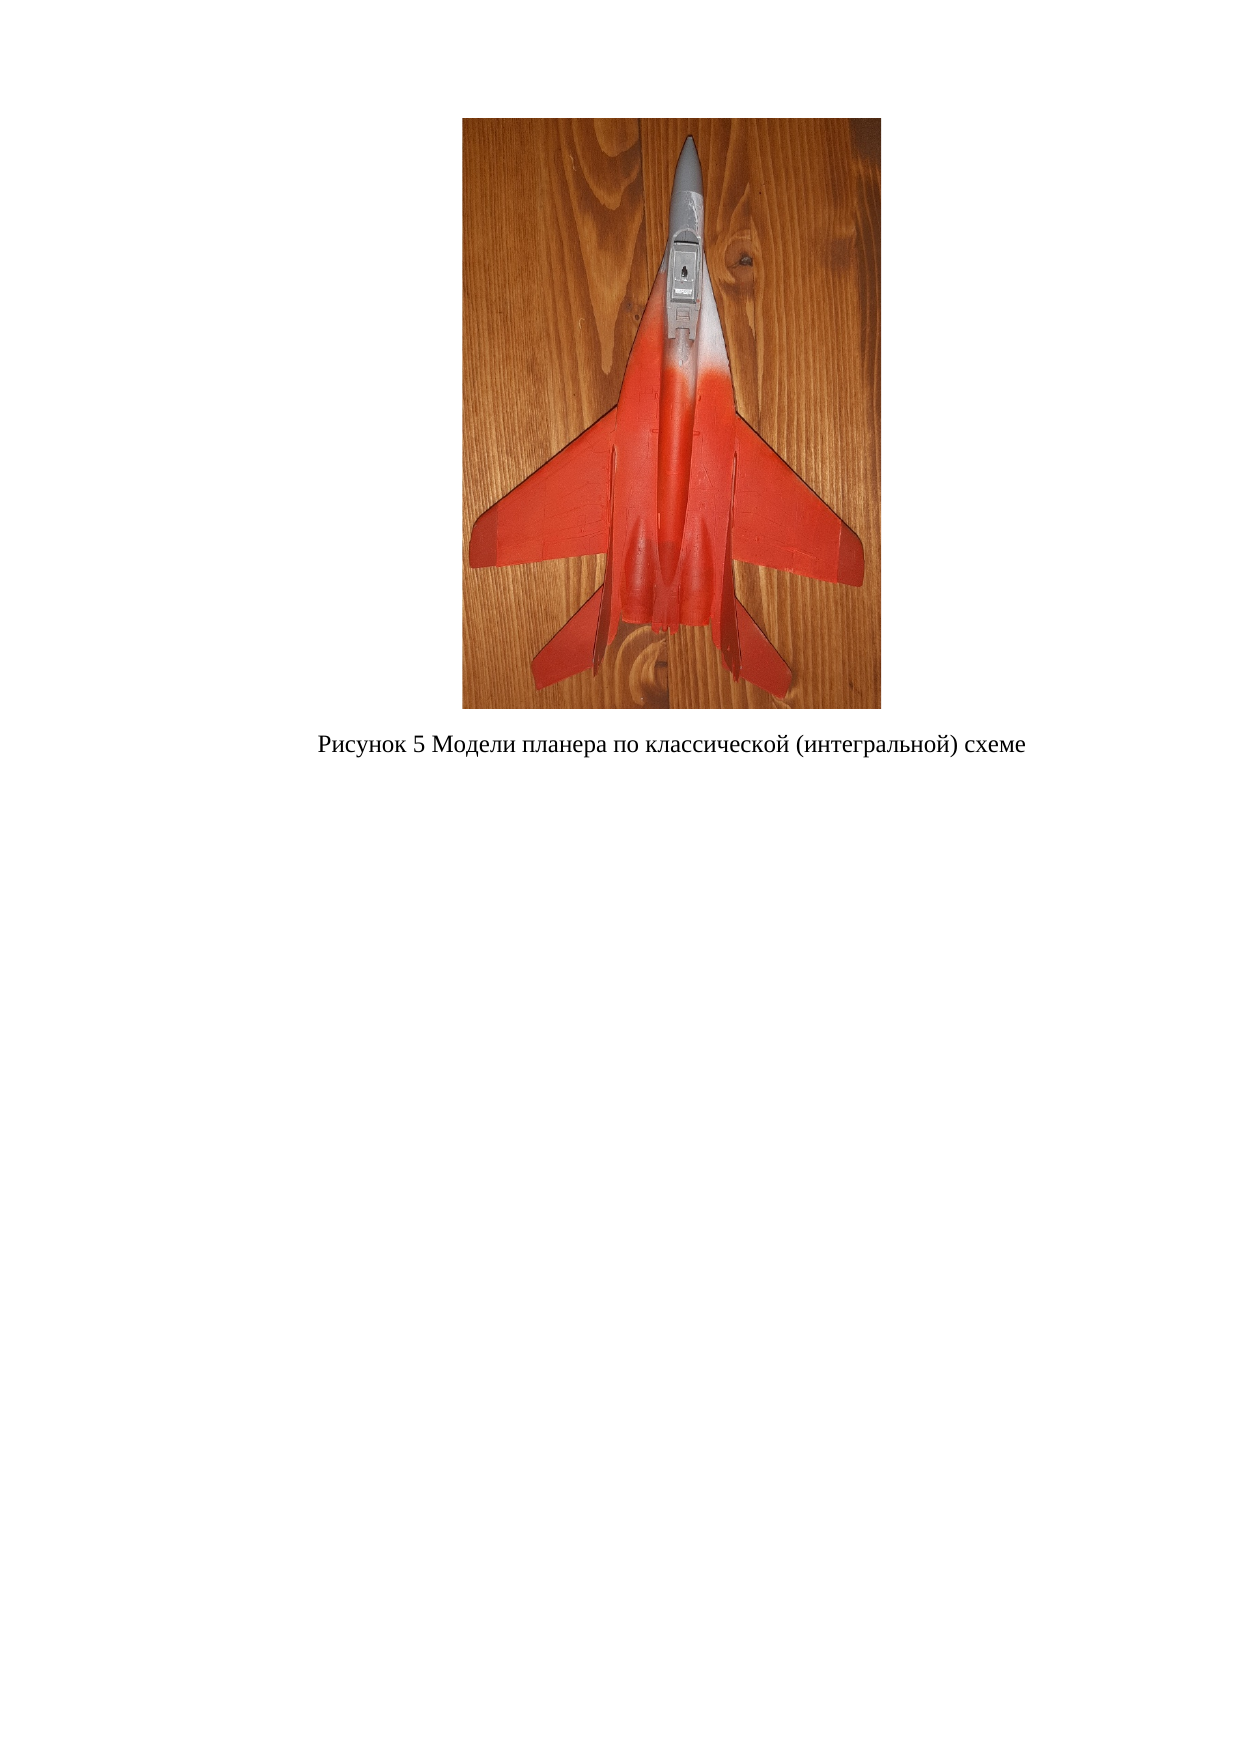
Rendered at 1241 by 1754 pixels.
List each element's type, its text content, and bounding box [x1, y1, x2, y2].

text Рисунок 5 Модели планера по классической (интегральной) схеме [148, 729, 1181, 758]
picture [462, 118, 882, 709]
